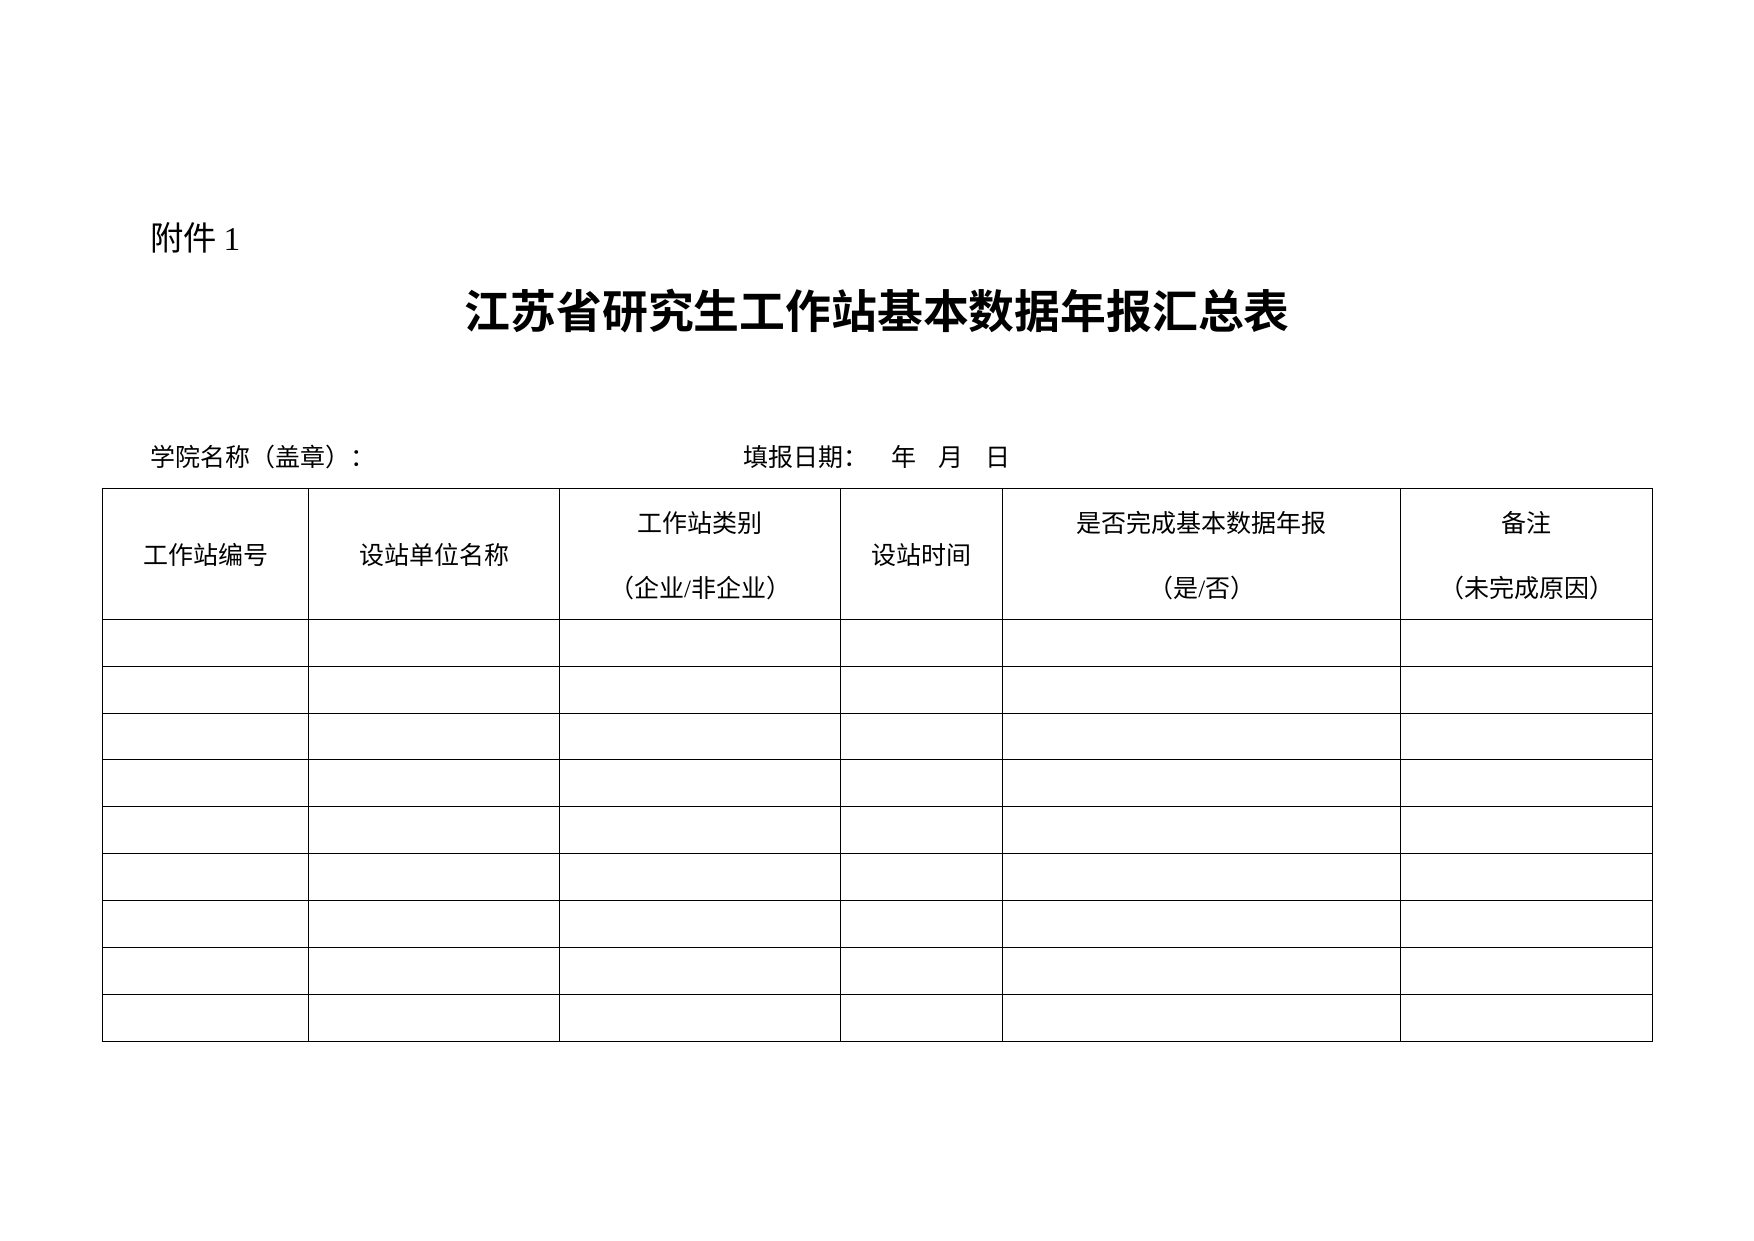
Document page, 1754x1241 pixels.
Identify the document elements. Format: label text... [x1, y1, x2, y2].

table_cell [560, 901, 840, 947]
table_cell [841, 901, 1002, 947]
table_cell [309, 807, 559, 853]
table_cell [309, 620, 559, 666]
table_cell [1003, 854, 1400, 900]
table_cell [560, 620, 840, 666]
table_cell [309, 995, 559, 1041]
table_cell [1401, 760, 1652, 806]
table_cell [103, 854, 308, 900]
table_header 工作站类别 （企业/非企业） [560, 489, 840, 619]
table_cell [1003, 620, 1400, 666]
table_cell [841, 667, 1002, 712]
table_cell [1003, 714, 1400, 759]
table_cell [1003, 948, 1400, 994]
table_cell [560, 807, 840, 853]
table_cell [103, 807, 308, 853]
table_cell [309, 901, 559, 947]
table_cell [309, 948, 559, 994]
table_cell [1401, 807, 1652, 853]
table_cell [309, 760, 559, 806]
table_cell [560, 714, 840, 759]
table_cell [560, 854, 840, 900]
table_cell [1401, 995, 1652, 1041]
table_cell [841, 620, 1002, 666]
table_cell [841, 948, 1002, 994]
table_cell [309, 667, 559, 712]
table_header 备注 （未完成原因） [1401, 489, 1652, 619]
table_cell [309, 714, 559, 759]
text 江苏省研究生工作站基本数据年报汇总表 [150, 260, 1604, 358]
table_header 设站单位名称 [309, 489, 559, 619]
table_cell [841, 760, 1002, 806]
text 学院名称（盖章）： 填报日期： 年 月 日 [150, 423, 1604, 488]
table_cell [1003, 901, 1400, 947]
table_header 工作站编号 [103, 489, 308, 619]
table_cell [1401, 714, 1652, 759]
table_cell [1003, 807, 1400, 853]
table_cell [103, 620, 308, 666]
table_cell [1401, 854, 1652, 900]
table_cell [103, 948, 308, 994]
table_cell [1401, 901, 1652, 947]
table_cell [1401, 620, 1652, 666]
table_cell [103, 995, 308, 1041]
table_cell [309, 854, 559, 900]
table_cell [103, 901, 308, 947]
table_cell [1401, 948, 1652, 994]
table_cell [560, 995, 840, 1041]
table_cell [103, 714, 308, 759]
table_cell [103, 760, 308, 806]
table_cell [1003, 667, 1400, 712]
table_cell [841, 854, 1002, 900]
table_cell [841, 714, 1002, 759]
table_cell [560, 667, 840, 712]
table_cell [841, 995, 1002, 1041]
table_cell [103, 667, 308, 712]
table_cell [560, 948, 840, 994]
table_header 是否完成基本数据年报 （是/否） [1003, 489, 1400, 619]
table_cell [560, 760, 840, 806]
table_cell [841, 807, 1002, 853]
table_cell [1003, 995, 1400, 1041]
table_cell [1003, 760, 1400, 806]
text 附件1 [150, 198, 1604, 260]
table_cell [1401, 667, 1652, 712]
table_header 设站时间 [841, 489, 1002, 619]
